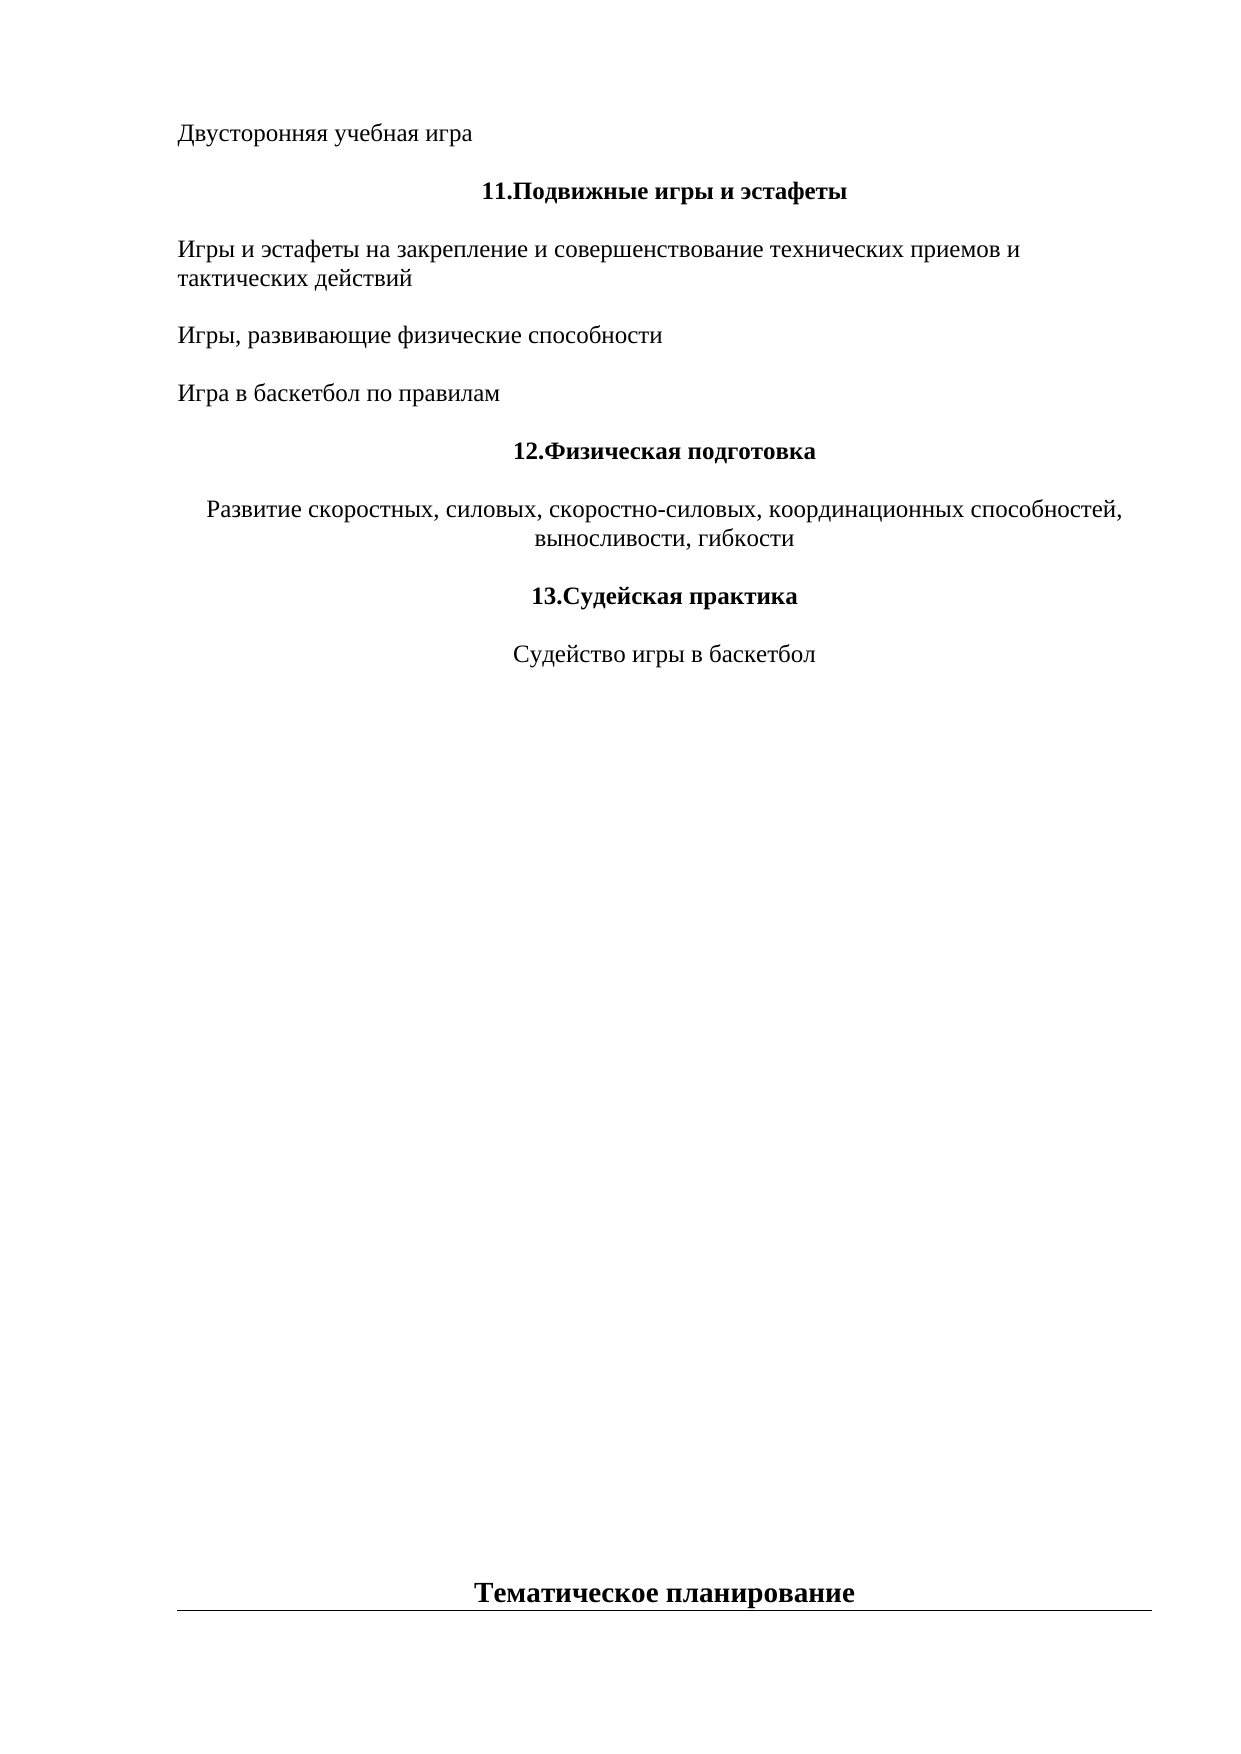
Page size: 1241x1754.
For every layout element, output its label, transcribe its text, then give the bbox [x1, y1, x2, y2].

text Судейство игры в баскетбол [177, 639, 1152, 668]
text 13.Судейская практика [177, 581, 1152, 610]
text Развитие скоростных, силовых, скоростно-силовых, координационных способностей, выносливости, гибкости [177, 494, 1152, 552]
text 11.Подвижные игры и эстафеты [177, 176, 1152, 205]
text Игры, развивающие физические способности [177, 321, 1152, 349]
text Двусторонняя учебная игра [177, 118, 1152, 147]
text Тематическое планирование [177, 1575, 1152, 1610]
text Игра в баскетбол по правилам [177, 378, 1152, 407]
text 12.Физическая подготовка [177, 436, 1152, 465]
text Игры и эстафеты на закрепление и совершенствование технических приемов и тактических действий [177, 234, 1152, 291]
